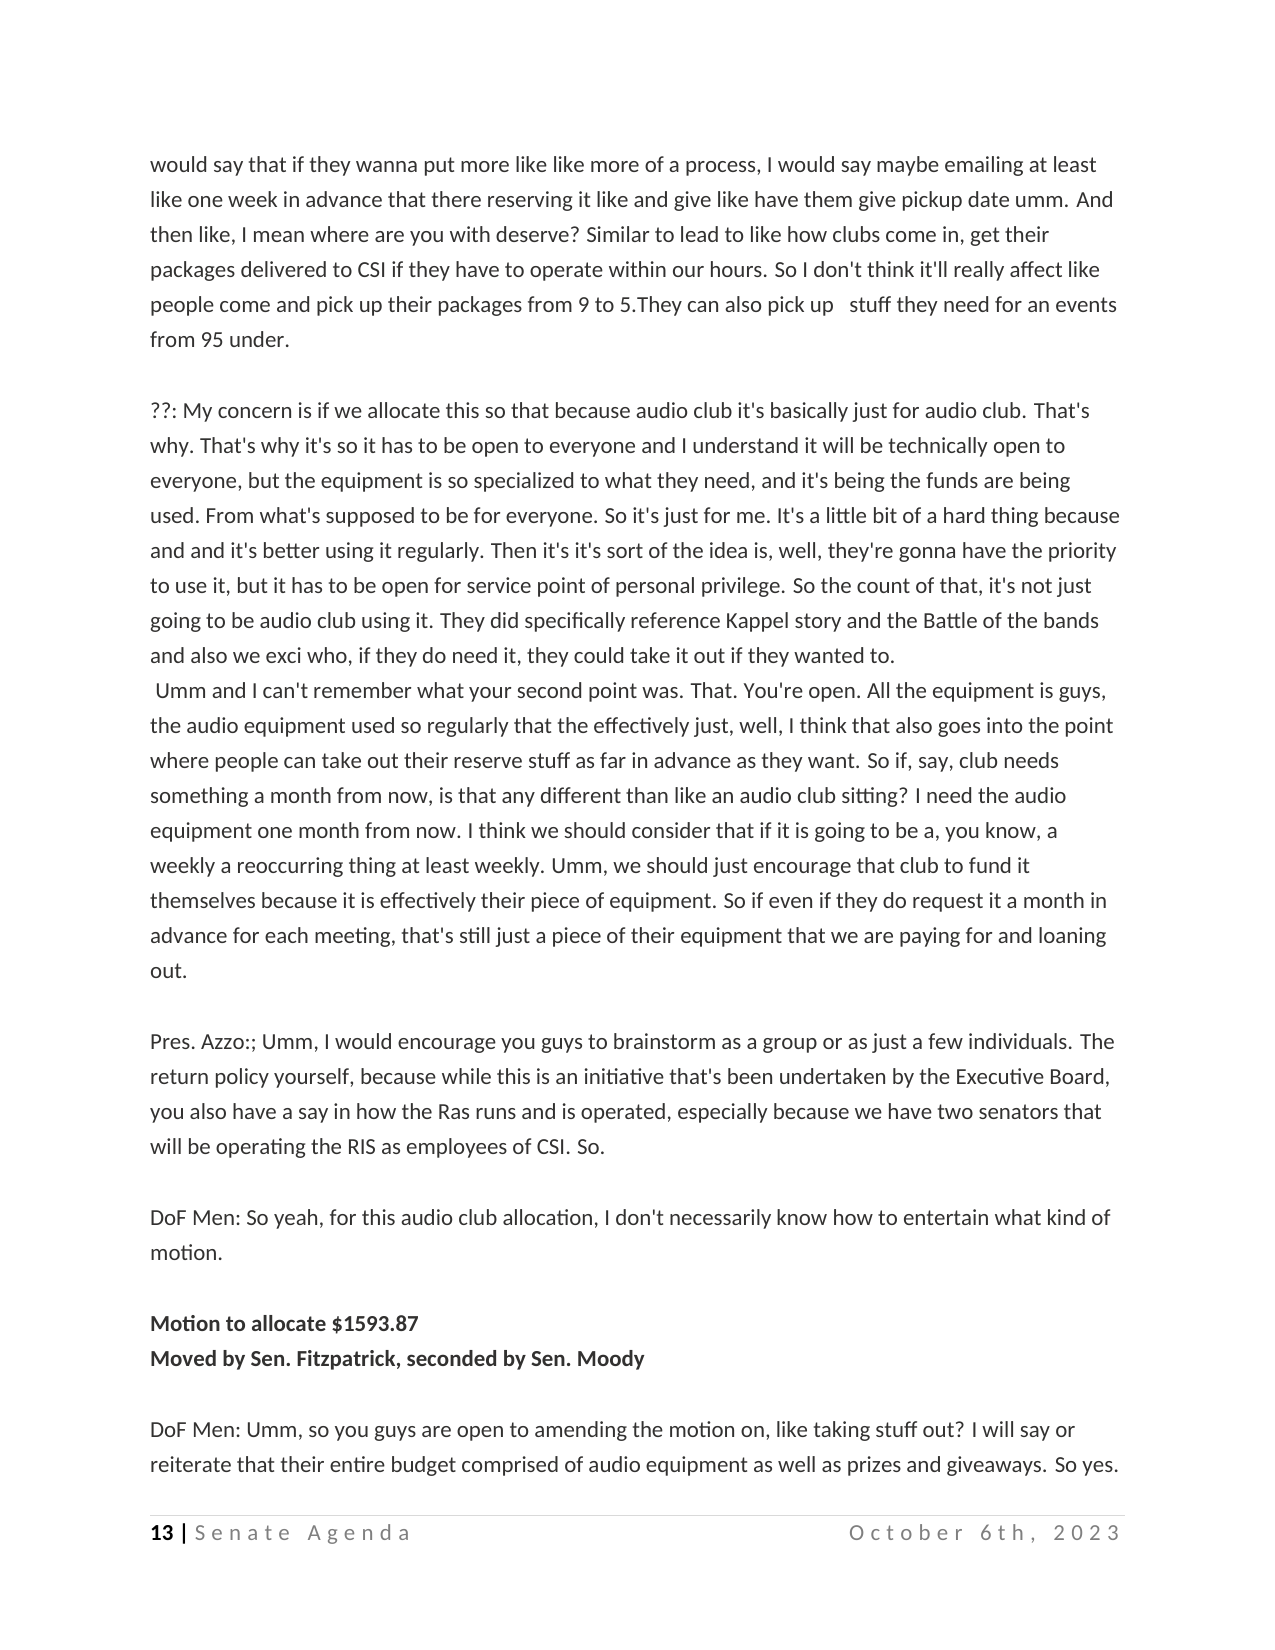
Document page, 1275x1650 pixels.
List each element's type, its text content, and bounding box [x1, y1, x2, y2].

text Pres. Azzo:; Umm, I would encourage you guys to brainstorm as a group or as just a few individuals. The return policy yourself, because while this is an initiative that's been undertaken by the Executive Board, you also have a say in how the Ras runs and is operated, especially because we have two senators that will be operating the RIS as employees of CSI. So. [150, 1027, 1125, 1160]
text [150, 150, 1125, 353]
text Moved by Sen. Fitzpatrick, seconded by Sen. Moody [150, 1344, 1125, 1372]
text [150, 1379, 1125, 1478]
text ??: My concern is if we allocate this so that because audio club it's basically just for audio club. That's why. That's why it's so it has to be open to everyone and I understand it will be technically open to everyone, but the equipment is so specialized to what they need, and it's being the funds are being used. From what's supposed to be for everyone. So it's just for me. It's a little bit of a hard thing because and and it's better using it regularly. Then it's it's sort of the idea is, well, they're gonna have the priority to use it, but it has to be open for service point of personal privilege. So the count of that, it's not just going to be audio club using it. They did specifically reference Kappel story and the Battle of the bands and also we exci who, if they do need it, they could take it out if they wanted to. Umm and I can't remember what your second point was. That. You're open. All the equipment is guys, the audio equipment used so regularly that the effectively just, well, I think that also goes into the point where people can take out their reserve stuff as far in advance as they want. So if, say, club needs something a month from now, is that any different than like an audio club sitting? I need the audio equipment one month from now. I think we should consider that if it is going to be a, you know, a weekly a reoccurring thing at least weekly. Umm, we should just encourage that club to fund it themselves because it is effectively their piece of equipment. So if even if they do request it a month in advance for each meeting, that's still just a piece of their equipment that we are paying for and loaning out. [150, 396, 1125, 1020]
text Motion to allocate $1593.87 [150, 1309, 1125, 1337]
text DoF Men: So yeah, for this audio club allocation, I don't necessarily know how to entertain what kind of motion. [150, 1203, 1125, 1302]
